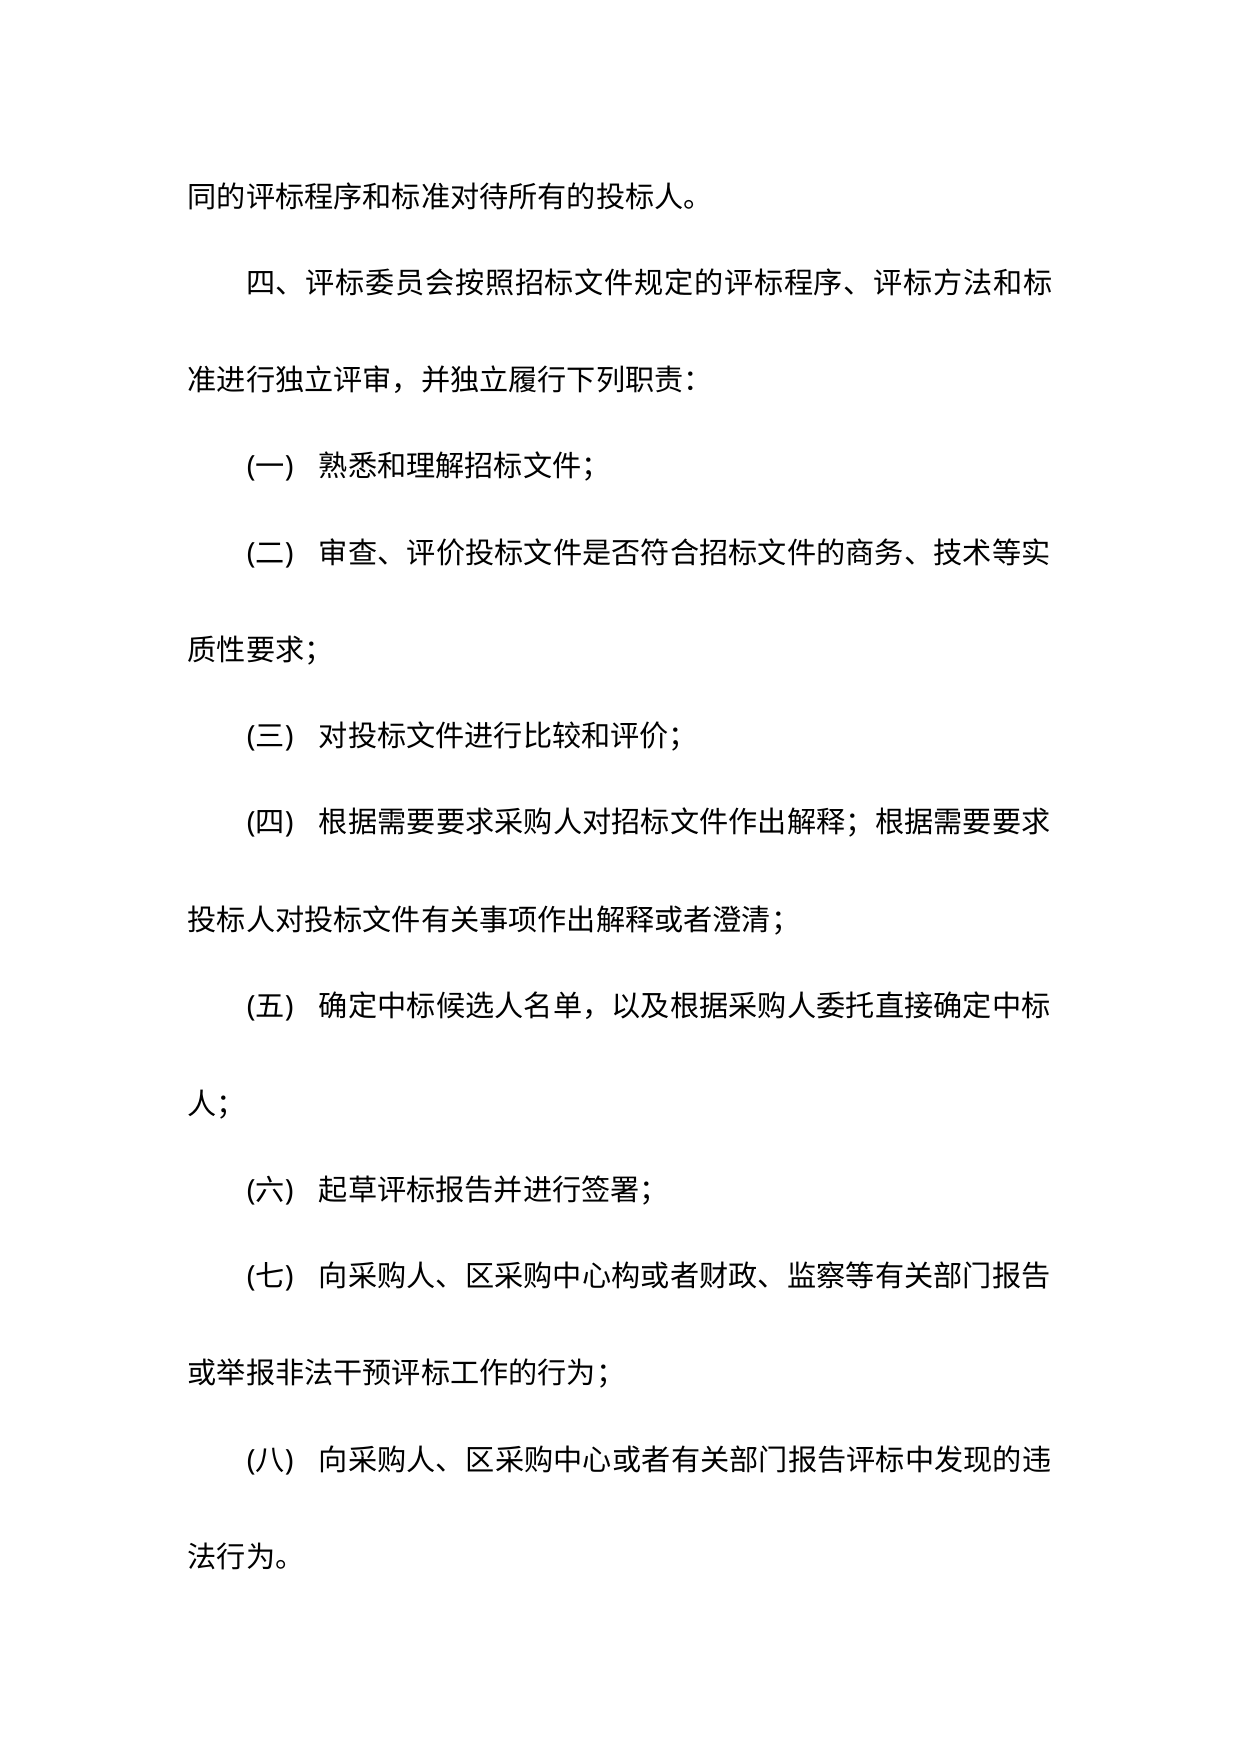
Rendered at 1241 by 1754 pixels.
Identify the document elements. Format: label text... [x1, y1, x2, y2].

list 对投标文件进行比较和评价； [187, 702, 1053, 767]
list 起草评标报告并进行签署； [187, 1155, 1053, 1220]
list 熟悉和理解招标文件； [187, 432, 1053, 497]
list 审查、评价投标文件是否符合招标文件的商务、技术等实质性要求； [187, 518, 1053, 680]
list 评标委员会按照招标文件规定的评标程序、评标方法和标准进行独立评审，并独立履行下列职责： [187, 248, 1053, 411]
list 确定中标候选人名单，以及根据采购人委托直接确定中标人； [187, 971, 1053, 1134]
list 向采购人、区采购中心或者有关部门报告评标中发现的违法行为。 [187, 1425, 1053, 1587]
list 根据需要要求采购人对招标文件作出解释；根据需要要求投标人对投标文件有关事项作出解释或者澄清； [187, 788, 1053, 950]
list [187, 162, 1053, 227]
list 向采购人、区采购中心构或者财政、监察等有关部门报告或举报非法干预评标工作的行为； [187, 1241, 1053, 1404]
